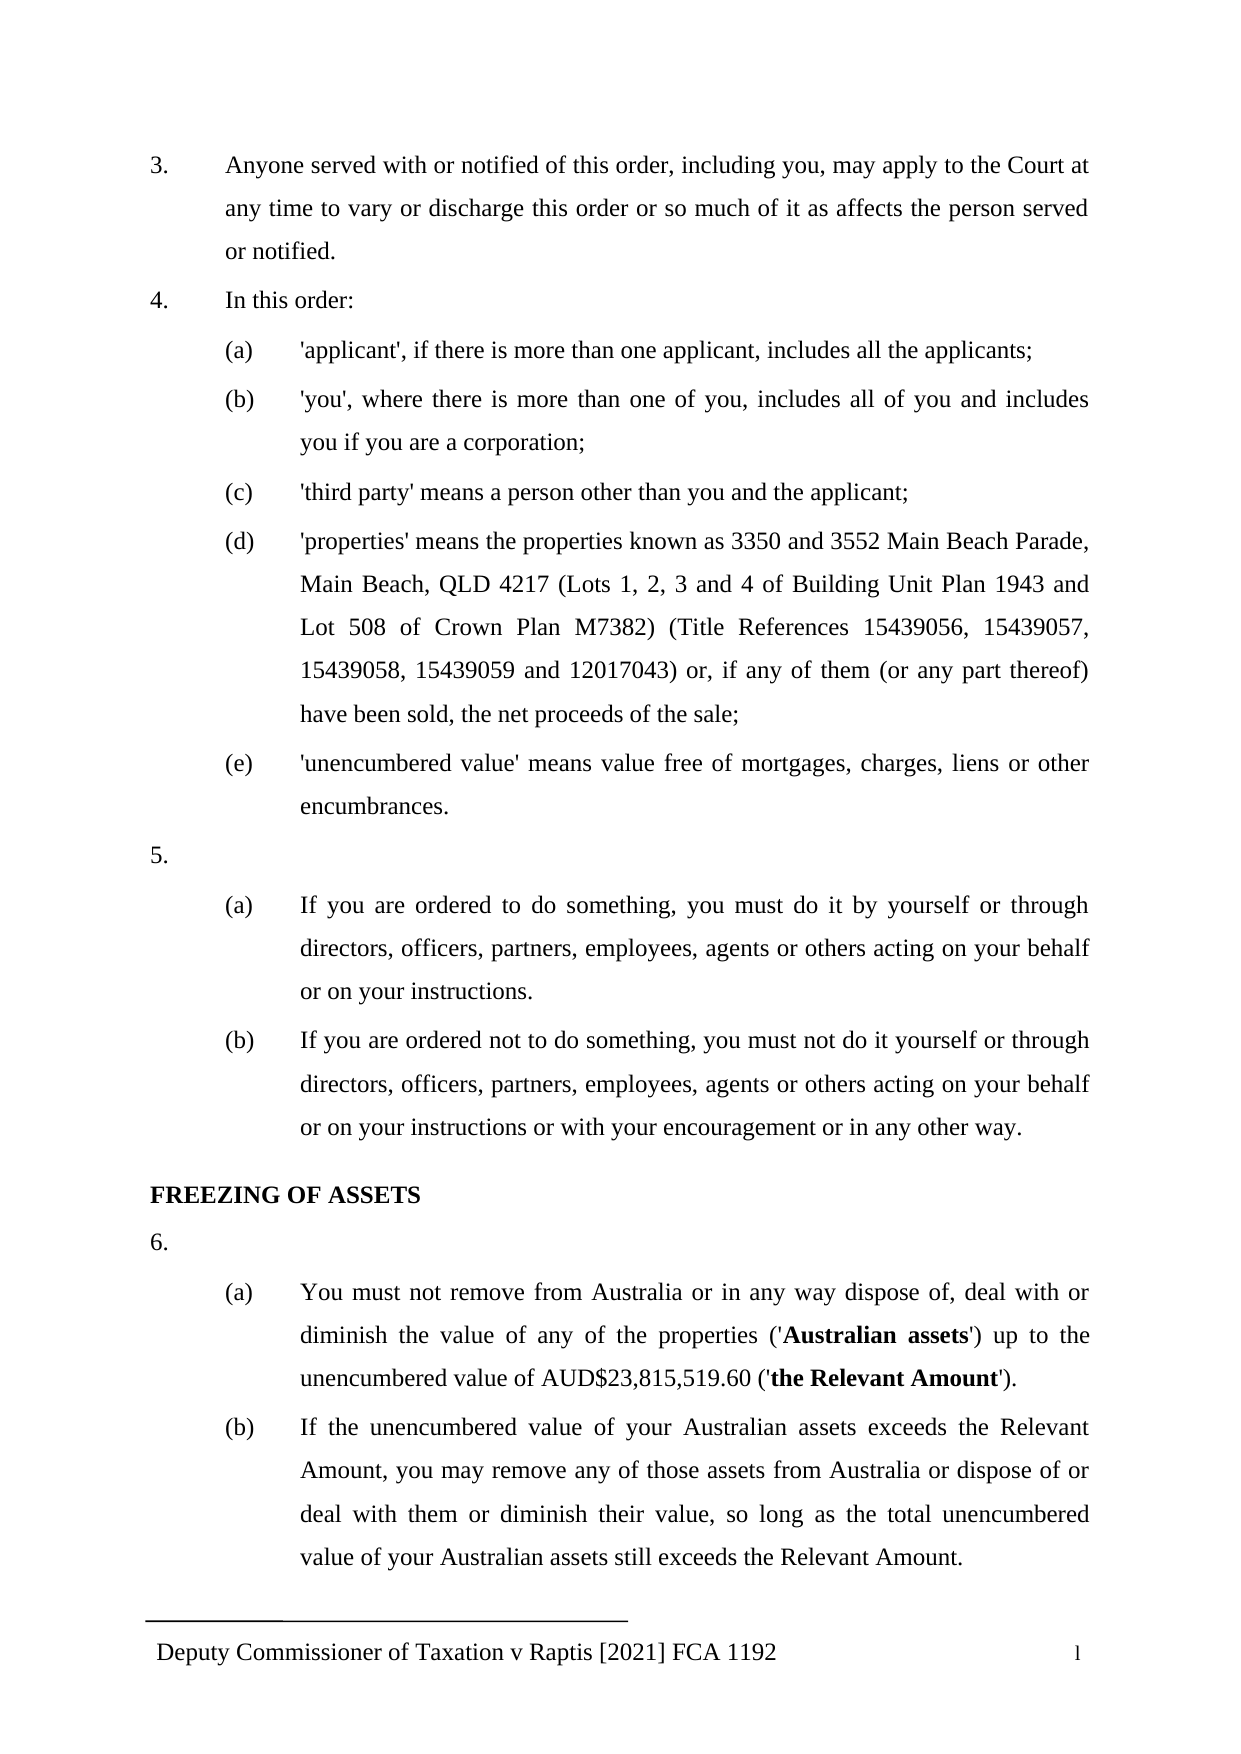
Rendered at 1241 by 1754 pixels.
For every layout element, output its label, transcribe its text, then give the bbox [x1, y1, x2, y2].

list (b) 'you', where there is more than one of you, includes all of you and includes you if you are a corporation; [225, 384, 1090, 456]
list 5. [150, 841, 1090, 869]
list (a) If you are ordered to do something, you must do it by yourself or through directors, officers, partners, employees, agents or others acting on your behalf or on your instructions. [225, 890, 1090, 1005]
list 6. [150, 1227, 1090, 1256]
list (b) If you are ordered not to do something, you must not do it yourself or through directors, officers, partners, employees, agents or others acting on your behalf or on your instructions or with your encouragement or in any other way. [225, 1026, 1090, 1141]
subtitle FREEZING OF ASSETS [150, 1180, 1090, 1209]
list (b) If the unencumbered value of your Australian assets exceeds the Relevant Amount, you may remove any of those assets from Australia or dispose of or deal with them or diminish their value, so long as the total unencumbered value of your Australian assets still exceeds the Relevant Amount. [225, 1412, 1090, 1571]
list (a) You must not remove from Australia or in any way dispose of, deal with or diminish the value of any of the properties ('Australian assets') up to the unencumbered value of AUD$23,815,519.60 ('the Relevant Amount'). [225, 1277, 1090, 1392]
list 3. Anyone served with or notified of this order, including you, may apply to the Court at any time to vary or discharge this order or so much of it as affects the person served or notified. [150, 150, 1090, 265]
list (c) 'third party' means a person other than you and the applicant; [225, 477, 1090, 506]
list (d) 'properties' means the properties known as 3350 and 3552 Main Beach Parade, Main Beach, QLD 4217 (Lots 1, 2, 3 and 4 of Building Unit Plan 1943 and Lot 508 of Crown Plan M7382) (Title References 15439056, 15439057, 15439058, 15439059 and 12017043) or, if any of them (or any part thereof) have been sold, the net proceeds of the sale; [225, 526, 1090, 727]
list 4. In this order: [150, 286, 1090, 314]
list (a) 'applicant', if there is more than one applicant, includes all the applicants; [225, 335, 1090, 364]
list (e) 'unencumbered value' means value free of mortgages, charges, liens or other encumbrances. [225, 748, 1090, 820]
